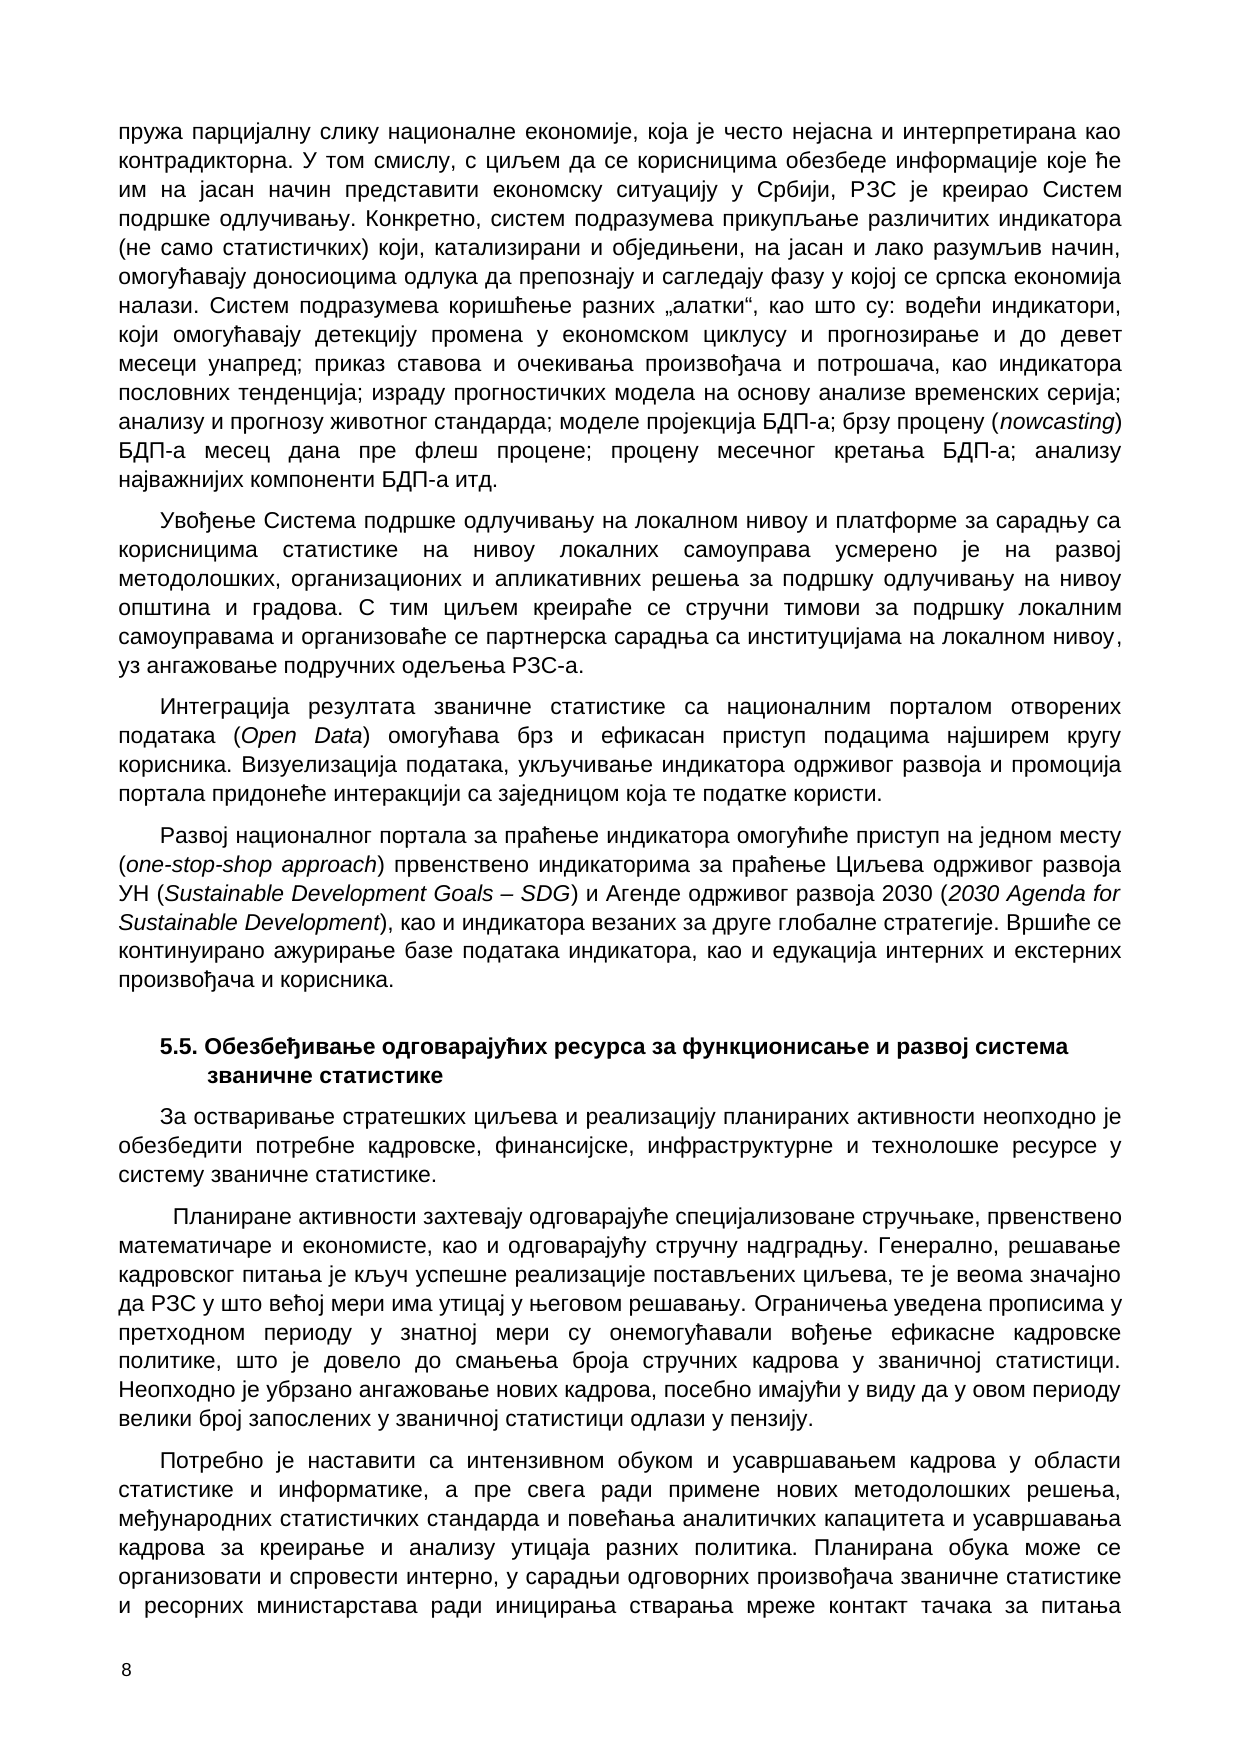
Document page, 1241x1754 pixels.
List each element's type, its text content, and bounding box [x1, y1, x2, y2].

text Планиране активности захтевају одговарајуће специјализоване стручњаке, првенствено математичаре и економисте, као и одговарајућу стручну надградњу. Генерално, решавање кадровског питања је кључ успешне реализације постављених циљева, те је веома значајно да РЗС у што већој мери има утицај у његовом решавању. Ограничења уведена прописима у претходном периоду у знатној мери су онемогућавали вођење ефикасне кадровске политике, што је довело до смањења броја стручних кадрова у званичној статистици. Неопходно је убрзано ангажовање нових кадрова, посебно имајући у виду да у овом периоду велики број запослених у званичној статистици одлази у пензију. [118, 1203, 1122, 1432]
text За остваривање стратешких циљева и реализацију планираних активности неопходно је обезбедити потребне кадровске, финансијске, инфраструктурне и технолошке ресурсе у систему званичне статистике. [118, 1103, 1122, 1188]
text Увођење Система подршке одлучивању на локалном нивоу и платформе за сарадњу са корисницима статистике на нивоу локалних самоуправа усмерено је на развој методолошких, организационих и апликативних решења за подршку одлучивању на нивоу општина и градова. С тим циљем креираће се стручни тимови за подршку локалним самоуправама и организоваће се партнерска сарадња са институцијама на локалном нивоу, уз ангажовање подручних одељења РЗС-а. [118, 507, 1122, 678]
text Развој националног портала за праћење индикатора омогућиће приступ на једном месту (one-stop-shop approach) првенствено индикаторима за праћење Циљева одрживог развоја УН (Sustainable Development Goals – SDG) и Агенде одрживог развоја 2030 (2030 Agenda for Sustainable Development), као и индикатора везаних за друге глобалне стратегије. Вршиће се континуирано ажурирање базе података индикатора, као и едукација интерних и екстерних произвођача и корисника. [118, 822, 1122, 993]
text 5.5. Обезбеђивање одговарајућих ресурса за функционисање и развој система званичне статистике [159, 1033, 1122, 1088]
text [118, 118, 1122, 492]
text Интеграција резултата званичне статистике са националним порталом отворених података (Open Data) омогућава брз и ефикасан приступ подацима најширем кругу корисника. Визуелизација података, укључивање индикатора одрживог развоја и промоција портала придонеће интеракцији са заједницом која те податке користи. [118, 693, 1122, 807]
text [118, 1447, 1122, 1618]
